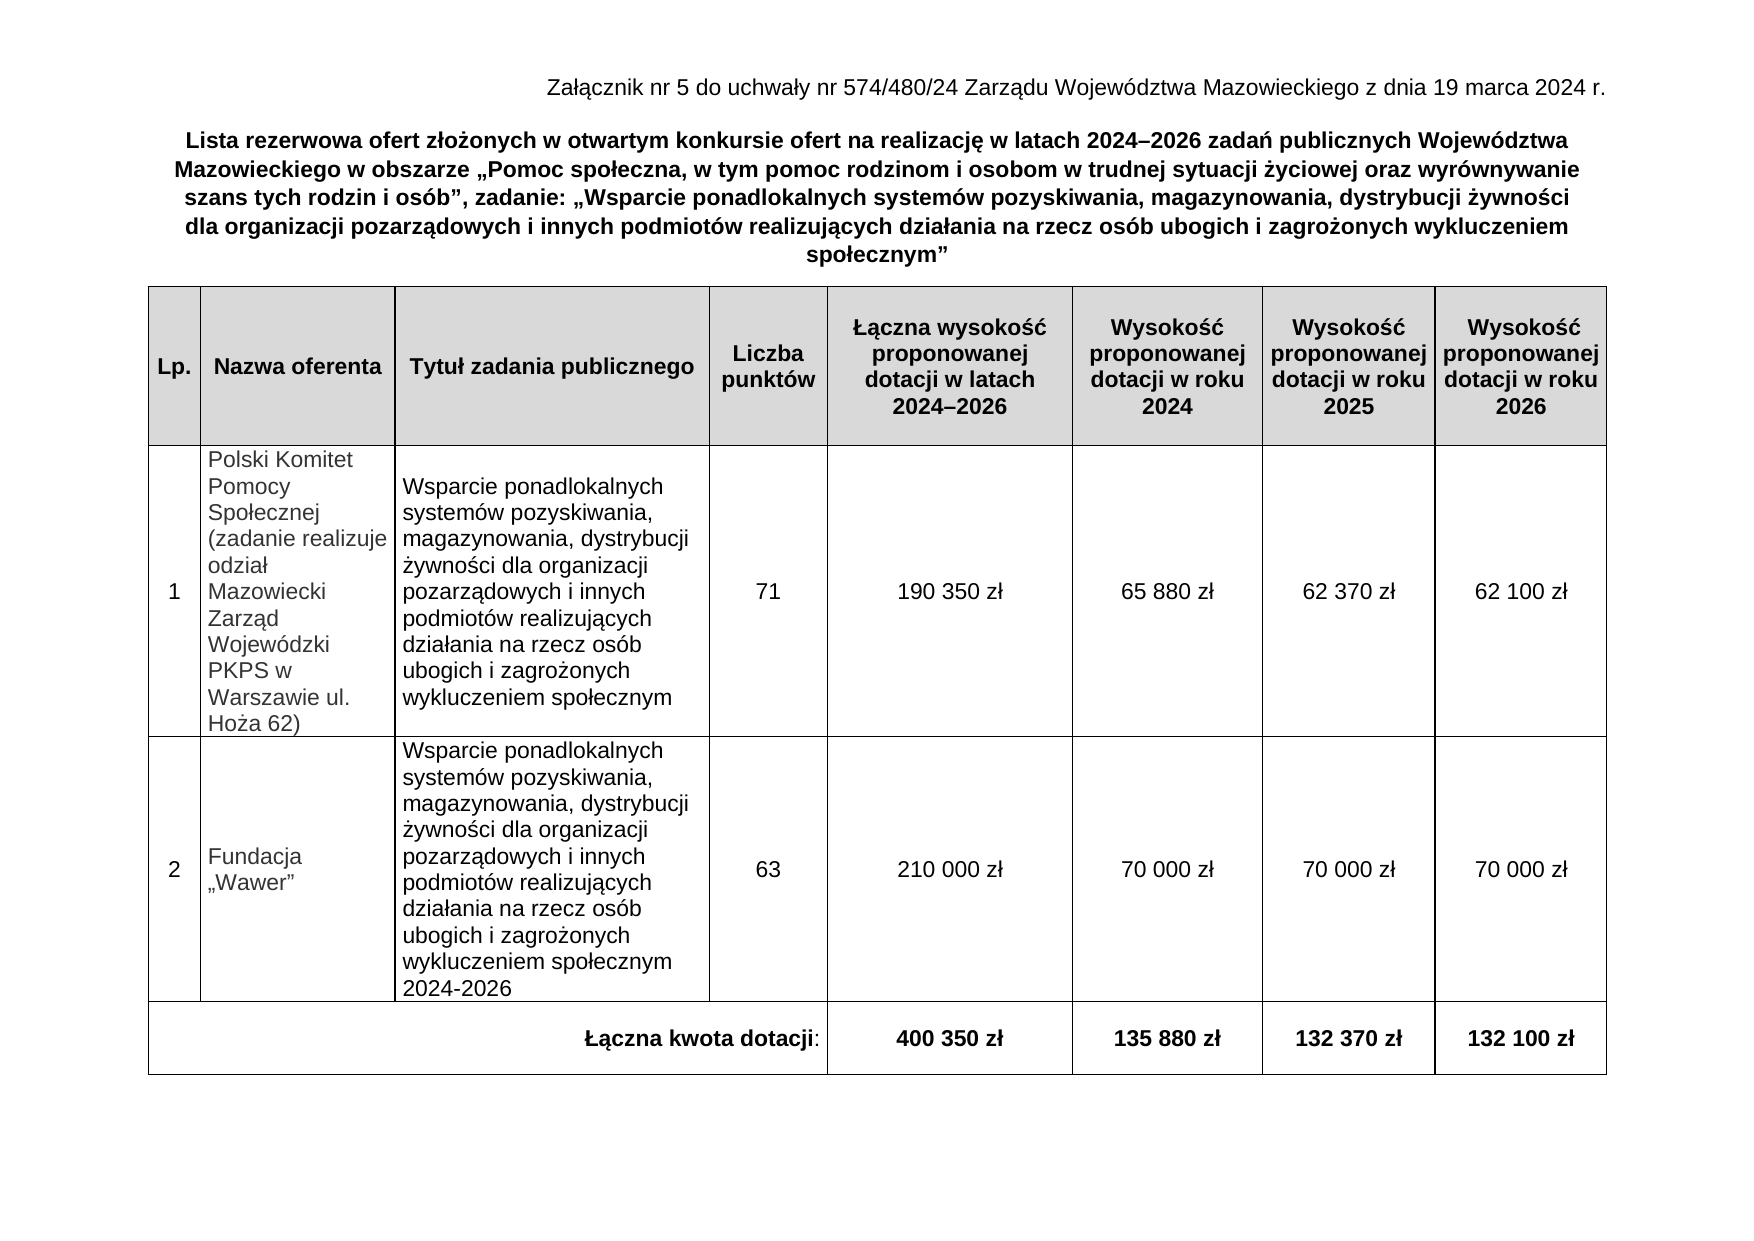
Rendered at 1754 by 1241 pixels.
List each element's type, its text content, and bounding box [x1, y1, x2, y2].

table_header Wysokość proponowanej dotacji w roku 2024 [1073, 287, 1262, 445]
table_cell 132 370 zł [1263, 1002, 1434, 1074]
table_cell Polski Komitet Pomocy Społecznej (zadanie realizuje odział Mazowiecki Zarząd Wojewódzki PKPS w Warszawie ul. Hoża 62) [201, 446, 394, 736]
table_cell 70 000 zł [1263, 737, 1434, 1001]
table_cell 132 100 zł [1436, 1002, 1606, 1074]
text Lista rezerwowa ofert złożonych w otwartym konkursie ofert na realizację w latach 2024–2026 zadań publicznych Województwa Mazowieckiego w obszarze „Pomoc społeczna, w tym pomoc rodzinom i osobom w trudnej sytuacji życiowej oraz wyrównywanie szans tych rodzin i osób”, zadanie: „Wsparcie ponadlokalnych systemów pozyskiwania, magazynowania, dystrybucji żywności dla organizacji pozarządowych i innych podmiotów realizujących działania na rzecz osób ubogich i zagrożonych wykluczeniem społecznym” [148, 127, 1606, 267]
table_cell 65 880 zł [1073, 446, 1262, 736]
table_header Liczba punktów [710, 287, 827, 445]
table_header Wysokość proponowanej dotacji w roku 2026 [1436, 287, 1606, 445]
table_cell Wsparcie ponadlokalnych systemów pozyskiwania, magazynowania, dystrybucji żywności dla organizacji pozarządowych i innych podmiotów realizujących działania na rzecz osób ubogich i zagrożonych wykluczeniem społecznym [396, 446, 709, 736]
table_cell 71 [710, 446, 827, 736]
table_cell Fundacja „Wawer” [201, 737, 394, 1001]
table_cell Wsparcie ponadlokalnych systemów pozyskiwania, magazynowania, dystrybucji żywności dla organizacji pozarządowych i innych podmiotów realizujących działania na rzecz osób ubogich i zagrożonych wykluczeniem społecznym 2024-2026 [396, 737, 709, 1001]
table_header Lp. [149, 287, 200, 445]
table_header Nazwa oferenta [201, 287, 394, 445]
table_cell 63 [710, 737, 827, 1001]
table_header Wysokość proponowanej dotacji w roku 2025 [1263, 287, 1434, 445]
table_cell 210 000 zł [828, 737, 1072, 1001]
table_header Łączna wysokość proponowanej dotacji w latach 2024–2026 [828, 287, 1072, 445]
table_header Tytuł zadania publicznego [396, 287, 709, 445]
table_cell 400 350 zł [828, 1002, 1072, 1074]
table_cell 190 350 zł [828, 446, 1072, 736]
text Załącznik nr 5 do uchwały nr 574/480/24 Zarządu Województwa Mazowieckiego z dnia 19 marca 2024 r. [148, 74, 1606, 100]
table_cell 135 880 zł [1073, 1002, 1262, 1074]
table_cell 62 100 zł [1436, 446, 1606, 736]
table_cell 70 000 zł [1436, 737, 1606, 1001]
table_cell 62 370 zł [1263, 446, 1434, 736]
table_cell 70 000 zł [1073, 737, 1262, 1001]
table_cell 1 [149, 446, 200, 736]
table_cell 2 [149, 737, 200, 1001]
table_cell Łączna kwota dotacji: [149, 1002, 827, 1074]
